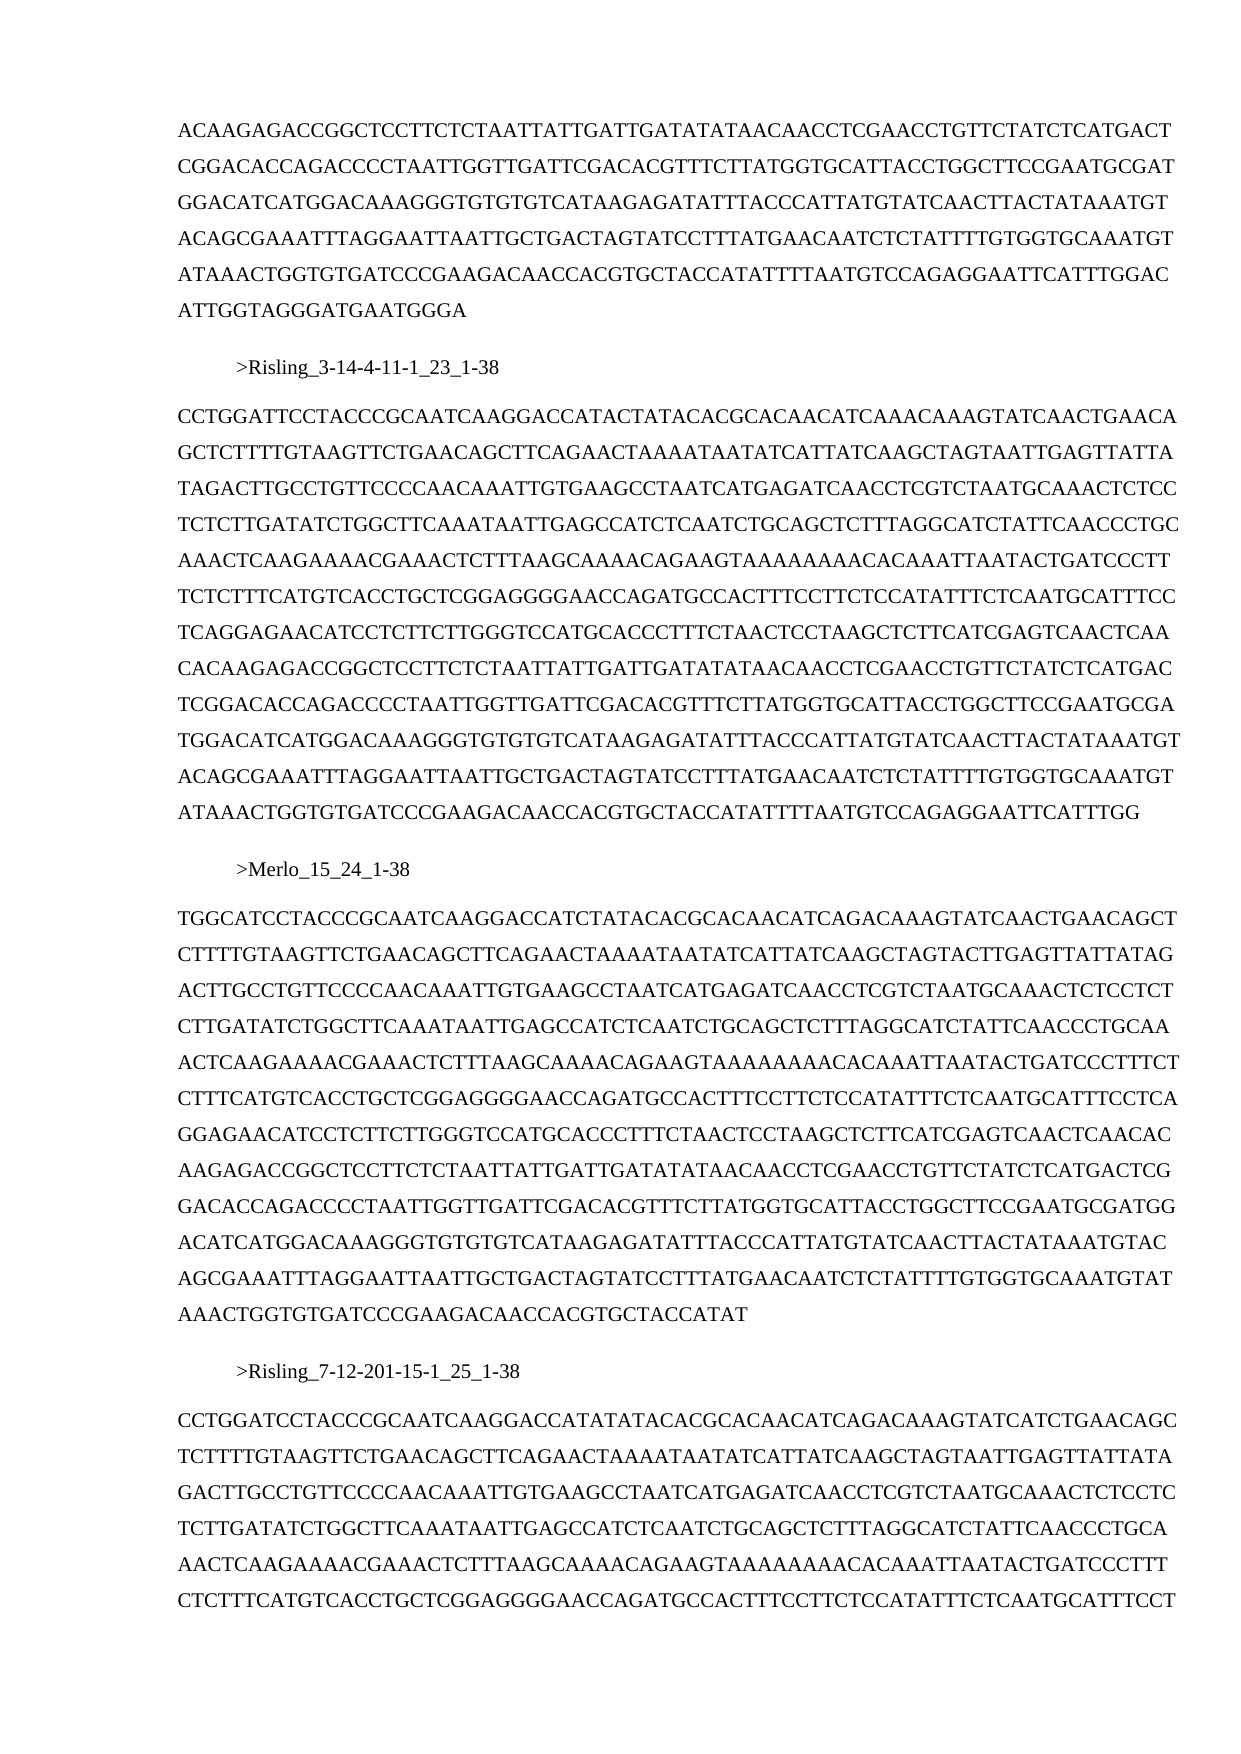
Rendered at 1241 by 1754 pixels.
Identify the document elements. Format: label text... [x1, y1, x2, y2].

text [177, 118, 1181, 322]
text >Merlo_15_24_1-38 [177, 857, 1181, 881]
text >Risling_7-12-201-15-1_25_1-38 [177, 1359, 1181, 1383]
text >Risling_3-14-4-11-1_23_1-38 [177, 355, 1181, 379]
text CCTGGATTCCTACCCGCAATCAAGGACCATACTATACACGCACAACATCAAACAAAGTATCAACTGAACAGCTCTTTTGTAAGTTCTGAACAGCTTCAGAACTAAAATAATATCATTATCAAGCTAGTAATTGAGTTATTATAGACTTGCCTGTTCCCCAACAAATTGTGAAGCCTAATCATGAGATCAACCTCGTCTAATGCAAACTCTCCTCTCTTGATATCTGGCTTCAAATAATTGAGCCATCTCAATCTGCAGCTCTTTAGGCATCTATTCAACCCTGCAAACTCAAGAAAACGAAACTCTTTAAGCAAAACAGAAGTAAAAAAAACACAAATTAATACTGATCCCTTTCTCTTTCATGTCACCTGCTCGGAGGGGAACCAGATGCCACTTTCCTTCTCCATATTTCTCAATGCATTTCCTCAGGAGAACATCCTCTTCTTGGGTCCATGCACCCTTTCTAACTCCTAAGCTCTTCATCGAGTCAACTCAACACAAGAGACCGGCTCCTTCTCTAATTATTGATTGATATATAACAACCTCGAACCTGTTCTATCTCATGACTCGGACACCAGACCCCTAATTGGTTGATTCGACACGTTTCTTATGGTGCATTACCTGGCTTCCGAATGCGATGGACATCATGGACAAAGGGTGTGTGTCATAAGAGATATTTACCCATTATGTATCAACTTACTATAAATGTACAGCGAAATTTAGGAATTAATTGCTGACTAGTATCCTTTATGAACAATCTCTATTTTGTGGTGCAAATGTATAAACTGGTGTGATCCCGAAGACAACCACGTGCTACCATATTTTAATGTCCAGAGGAATTCATTTGG [177, 404, 1181, 824]
text TGGCATCCTACCCGCAATCAAGGACCATCTATACACGCACAACATCAGACAAAGTATCAACTGAACAGCTCTTTTGTAAGTTCTGAACAGCTTCAGAACTAAAATAATATCATTATCAAGCTAGTACTTGAGTTATTATAGACTTGCCTGTTCCCCAACAAATTGTGAAGCCTAATCATGAGATCAACCTCGTCTAATGCAAACTCTCCTCTCTTGATATCTGGCTTCAAATAATTGAGCCATCTCAATCTGCAGCTCTTTAGGCATCTATTCAACCCTGCAAACTCAAGAAAACGAAACTCTTTAAGCAAAACAGAAGTAAAAAAAACACAAATTAATACTGATCCCTTTCTCTTTCATGTCACCTGCTCGGAGGGGAACCAGATGCCACTTTCCTTCTCCATATTTCTCAATGCATTTCCTCAGGAGAACATCCTCTTCTTGGGTCCATGCACCCTTTCTAACTCCTAAGCTCTTCATCGAGTCAACTCAACACAAGAGACCGGCTCCTTCTCTAATTATTGATTGATATATAACAACCTCGAACCTGTTCTATCTCATGACTCGGACACCAGACCCCTAATTGGTTGATTCGACACGTTTCTTATGGTGCATTACCTGGCTTCCGAATGCGATGGACATCATGGACAAAGGGTGTGTGTCATAAGAGATATTTACCCATTATGTATCAACTTACTATAAATGTACAGCGAAATTTAGGAATTAATTGCTGACTAGTATCCTTTATGAACAATCTCTATTTTGTGGTGCAAATGTATAAACTGGTGTGATCCCGAAGACAACCACGTGCTACCATAT [177, 906, 1181, 1326]
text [177, 1407, 1181, 1612]
